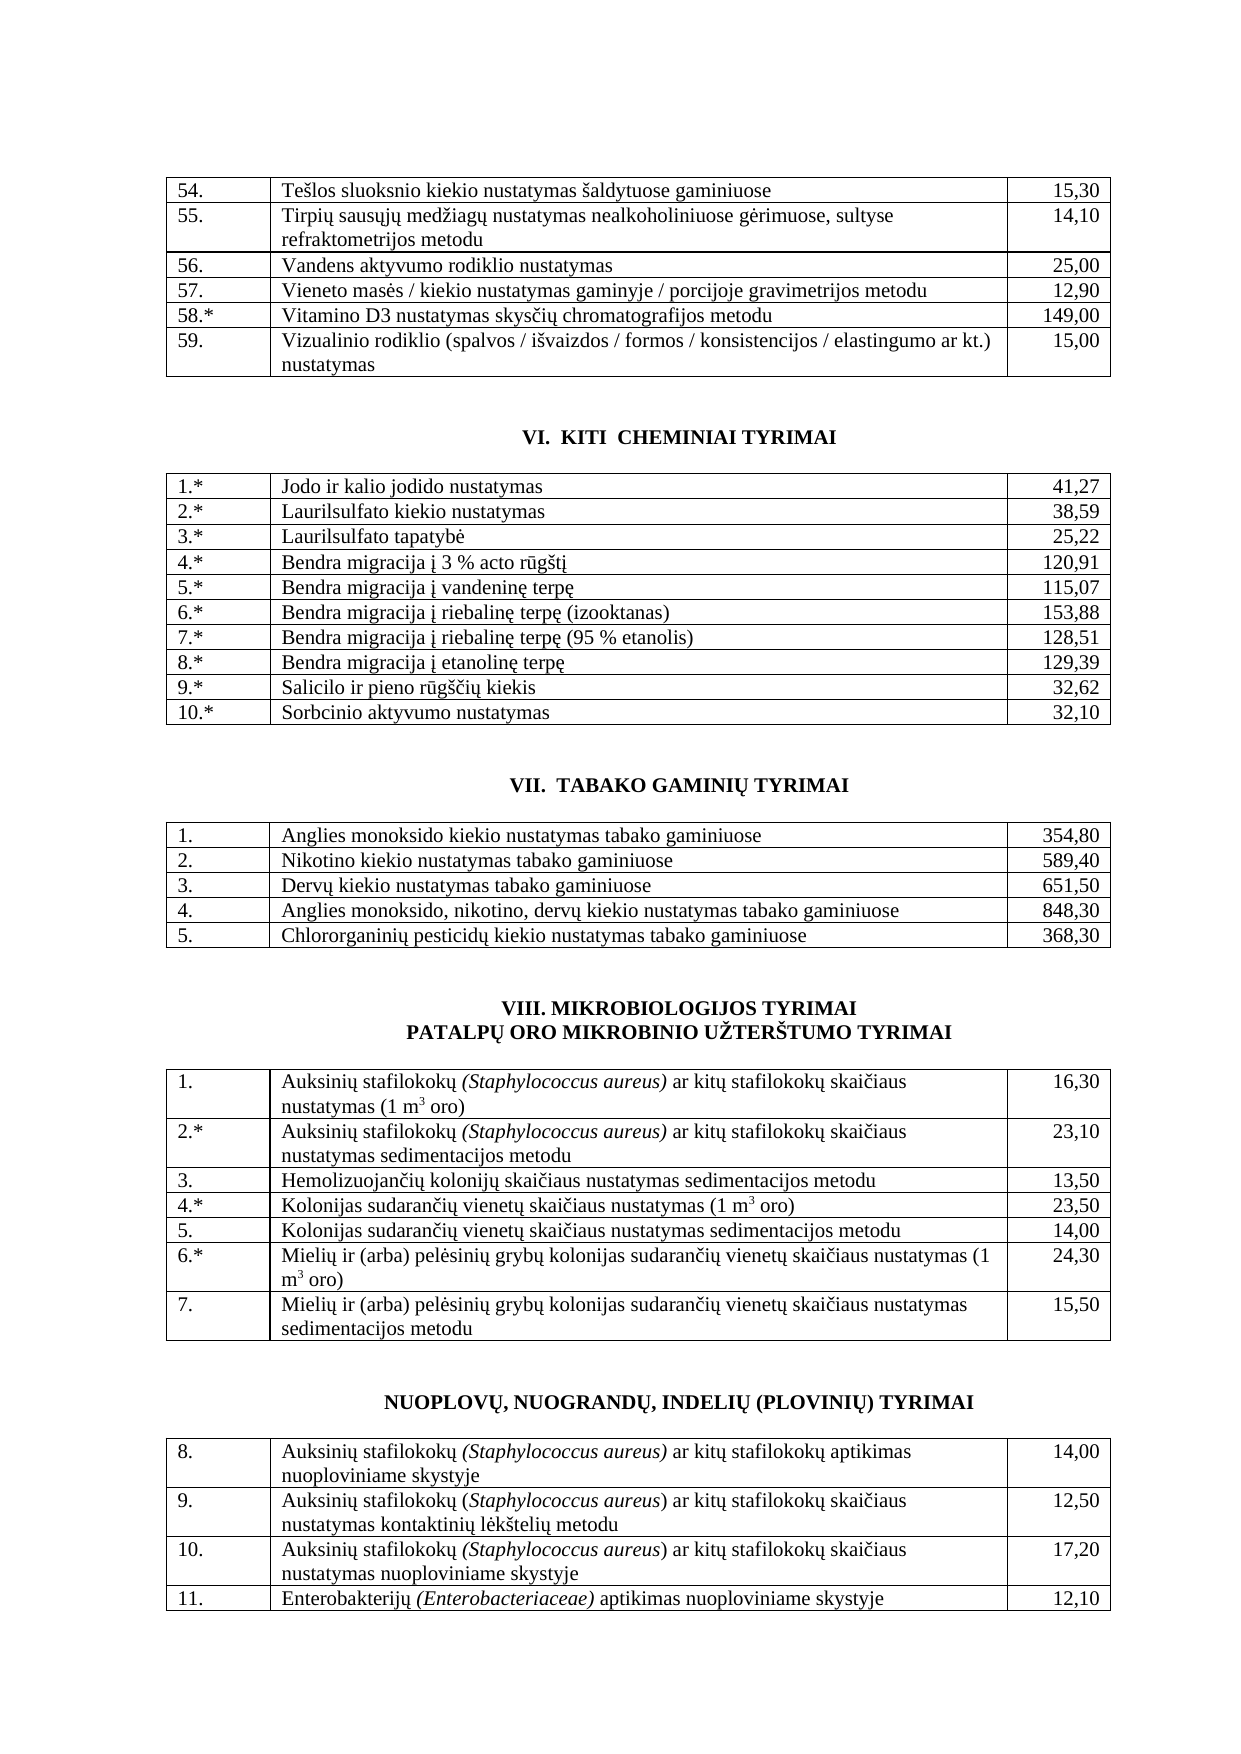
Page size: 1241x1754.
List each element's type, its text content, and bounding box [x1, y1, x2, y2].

text VI. KITI CHEMINIAI TYRIMAI [177, 425, 1181, 449]
table_cell Salicilo ir pieno rūgščių kiekis [271, 675, 1007, 699]
table_cell Tirpių sausųjų medžiagų nustatymas nealkoholiniuose gėrimuose, sultyse refraktometrijos metodu [271, 203, 1007, 251]
table_cell 55. [167, 203, 270, 251]
table_cell Bendra migracija į 3 % acto rūgštį [271, 550, 1007, 574]
table_cell 14,00 [1008, 1218, 1110, 1242]
table_cell Laurilsulfato kiekio nustatymas [271, 499, 1007, 523]
table_cell Auksinių stafilokokų (Staphylococcus aureus) ar kitų stafilokokų skaičiaus nustatymas nuoploviniame skystyje [271, 1537, 1007, 1585]
table_cell Bendra migracija į riebalinę terpę (izooktanas) [271, 600, 1007, 624]
text VIII. MIKROBIOLOGIJOS TYRIMAI [177, 996, 1181, 1020]
table_header 41,27 [1008, 474, 1110, 498]
table_cell 7. [167, 1292, 269, 1340]
table_cell Dervų kiekio nustatymas tabako gaminiuose [270, 873, 1007, 897]
table_cell Nikotino kiekio nustatymas tabako gaminiuose [270, 848, 1007, 872]
table_cell 4.* [167, 550, 270, 574]
table_cell Hemolizuojančių kolonijų skaičiaus nustatymas sedimentacijos metodu [271, 1168, 1007, 1192]
table_cell 2.* [167, 499, 270, 523]
table_cell 14,10 [1008, 203, 1110, 251]
table_cell Bendra migracija į riebalinę terpę (95 % etanolis) [271, 625, 1007, 649]
table_cell 23,10 [1008, 1119, 1110, 1167]
table_cell Bendra migracija į etanolinę terpę [271, 650, 1007, 674]
table_cell 5.* [167, 575, 270, 599]
table_cell Mielių ir (arba) pelėsinių grybų kolonijas sudarančių vienetų skaičiaus nustatymas sedimentacijos metodu [271, 1292, 1007, 1340]
table_cell 54. [167, 178, 270, 202]
table_cell 6.* [167, 600, 270, 624]
table_cell 4.* [167, 1193, 269, 1217]
table_cell Vieneto masės / kiekio nustatymas gaminyje / porcijoje gravimetrijos metodu [271, 278, 1007, 302]
table_cell 153,88 [1008, 600, 1110, 624]
table_header Auksinių stafilokokų (Staphylococcus aureus) ar kitų stafilokokų aptikimas nuoploviniame skystyje [271, 1439, 1007, 1487]
text NUOPLOVŲ, NUOGRANDŲ, INDELIŲ (PLOVINIŲ) TYRIMAI [177, 1389, 1181, 1414]
table_cell 9. [167, 1488, 270, 1536]
table_cell Mielių ir (arba) pelėsinių grybų kolonijas sudarančių vienetų skaičiaus nustatymas (1 m3 oro) [271, 1243, 1007, 1291]
table_header 14,00 [1008, 1439, 1110, 1487]
table_header 16,30 [1008, 1070, 1110, 1118]
table_cell 3. [167, 873, 269, 897]
table_header Jodo ir kalio jodido nustatymas [271, 474, 1007, 498]
text PATALPŲ ORO MIKROBINIO UŽTERŠTUMO TYRIMAI [177, 1020, 1181, 1044]
table_cell Laurilsulfato tapatybė [271, 525, 1007, 548]
table_cell 32,10 [1008, 700, 1110, 724]
table_header 8. [167, 1439, 270, 1487]
table_cell 128,51 [1008, 625, 1110, 649]
table_cell Bendra migracija į vandeninę terpę [271, 575, 1007, 599]
table_header 1.* [167, 474, 270, 498]
table_cell 59. [167, 328, 270, 376]
table_cell 15,30 [1008, 178, 1110, 202]
table_cell 3. [167, 1168, 269, 1192]
table_cell Chlororganinių pesticidų kiekio nustatymas tabako gaminiuose [270, 923, 1007, 947]
table_cell 2.* [167, 1119, 269, 1167]
table_cell 589,40 [1008, 848, 1110, 872]
text VII. TABAKO GAMINIŲ TYRIMAI [177, 773, 1181, 797]
table_cell Kolonijas sudarančių vienetų skaičiaus nustatymas (1 m3 oro) [271, 1193, 1007, 1217]
table_cell 6.* [167, 1243, 269, 1291]
table_cell 11. [167, 1586, 270, 1610]
table_cell 115,07 [1008, 575, 1110, 599]
table_header 1. [167, 823, 269, 847]
table_header 1. [167, 1070, 269, 1118]
table_cell Tešlos sluoksnio kiekio nustatymas šaldytuose gaminiuose [271, 178, 1007, 202]
table_cell 3.* [167, 525, 270, 548]
table_header Anglies monoksido kiekio nustatymas tabako gaminiuose [270, 823, 1007, 847]
table_cell 651,50 [1008, 873, 1110, 897]
table_cell 149,00 [1008, 303, 1110, 327]
table_cell 57. [167, 278, 270, 302]
table_cell 58.* [167, 303, 270, 327]
table_cell 120,91 [1008, 550, 1110, 574]
table_cell 10. [167, 1537, 270, 1585]
table_cell Anglies monoksido, nikotino, dervų kiekio nustatymas tabako gaminiuose [270, 898, 1007, 922]
table_cell 2. [167, 848, 269, 872]
table_cell 5. [167, 923, 269, 947]
table_cell 129,39 [1008, 650, 1110, 674]
table_cell 15,50 [1008, 1292, 1110, 1340]
table_cell 25,00 [1008, 253, 1110, 277]
table_cell 13,50 [1008, 1168, 1110, 1192]
table_cell 15,00 [1008, 328, 1110, 376]
table_cell 7.* [167, 625, 270, 649]
table_cell Auksinių stafilokokų (Staphylococcus aureus) ar kitų stafilokokų skaičiaus nustatymas sedimentacijos metodu [271, 1119, 1007, 1167]
table_cell 10.* [167, 700, 270, 724]
table_cell 56. [167, 253, 270, 277]
table_cell 848,30 [1008, 898, 1110, 922]
table_cell 12,90 [1008, 278, 1110, 302]
table_header Auksinių stafilokokų (Staphylococcus aureus) ar kitų stafilokokų skaičiaus nustatymas (1 m3 oro) [271, 1070, 1007, 1118]
table_header 354,80 [1008, 823, 1110, 847]
table_cell 12,50 [1008, 1488, 1110, 1536]
table_cell 368,30 [1008, 923, 1110, 947]
table_cell Auksinių stafilokokų (Staphylococcus aureus) ar kitų stafilokokų skaičiaus nustatymas kontaktinių lėkštelių metodu [271, 1488, 1007, 1536]
table_cell 8.* [167, 650, 270, 674]
table_cell 9.* [167, 675, 270, 699]
table_cell Vitamino D3 nustatymas skysčių chromatografijos metodu [271, 303, 1007, 327]
table_cell 23,50 [1008, 1193, 1110, 1217]
table_cell 17,20 [1008, 1537, 1110, 1585]
table_cell 25,22 [1008, 525, 1110, 548]
table_cell Vizualinio rodiklio (spalvos / išvaizdos / formos / konsistencijos / elastingumo ar kt.) nustatymas [271, 328, 1007, 376]
table_cell Enterobakterijų (Enterobacteriaceae) aptikimas nuoploviniame skystyje [271, 1586, 1007, 1610]
table_cell 32,62 [1008, 675, 1110, 699]
table_cell 38,59 [1008, 499, 1110, 523]
table_cell 12,10 [1008, 1586, 1110, 1610]
table_cell 24,30 [1008, 1243, 1110, 1291]
table_cell Sorbcinio aktyvumo nustatymas [271, 700, 1007, 724]
table_cell Vandens aktyvumo rodiklio nustatymas [271, 253, 1007, 277]
table_cell 4. [167, 898, 269, 922]
table_cell Kolonijas sudarančių vienetų skaičiaus nustatymas sedimentacijos metodu [271, 1218, 1007, 1242]
table_cell 5. [167, 1218, 269, 1242]
